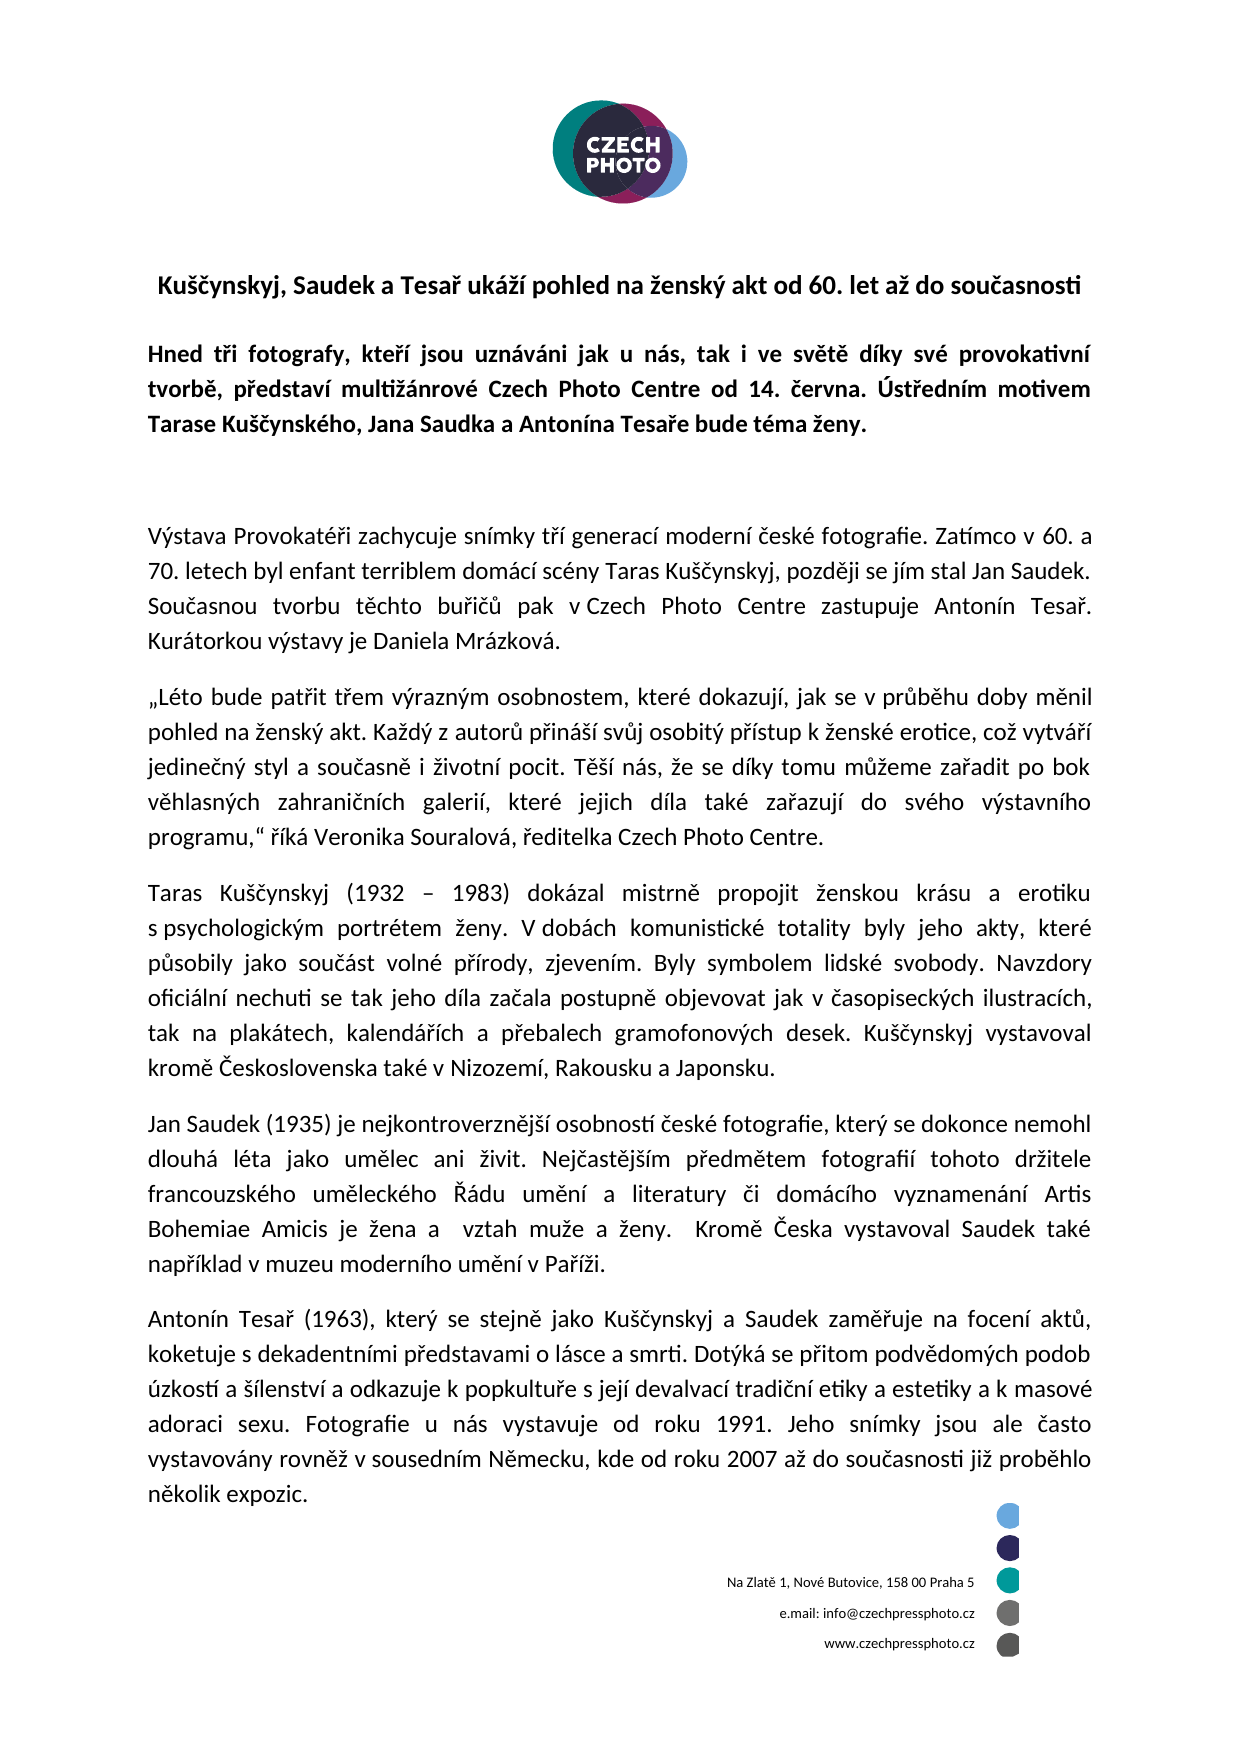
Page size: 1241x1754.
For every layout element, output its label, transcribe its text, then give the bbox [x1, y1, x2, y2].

text Kuščynskyj, Saudek a Tesař ukáží pohled na ženský akt od 60. let až do současnosti [148, 268, 1093, 301]
text Jan Saudek (1935) je nejkontroverznější osobností české fotografie, který se dokonce nemohl dlouhá léta jako umělec ani živit. Nejčastějším předmětem fotografií tohoto držitele francouzského uměleckého Řádu umění a literatury či domácího vyznamenání Artis Bohemiae Amicis je žena a vztah muže a ženy. Kromě Česka vystavoval Saudek také například v muzeu moderního umění v Paříži. [148, 1108, 1093, 1278]
text „Léto bude patřit třem výrazným osobnostem, které dokazují, jak se v průběhu doby měnil pohled na ženský akt. Každý z autorů přináší svůj osobitý přístup k ženské erotice, což vytváří jedinečný styl a současně i životní pocit. Těší nás, že se díky tomu můžeme zařadit po bok věhlasných zahraničních galerií, které jejich díla také zařazují do svého výstavního programu,“ říká Veronika Souralová, ředitelka Czech Photo Centre. [148, 681, 1093, 852]
text Taras Kuščynskyj (1932 – 1983) dokázal mistrně propojit ženskou krásu a erotiku s psychologickým portrétem ženy. V dobách komunistické totality byly jeho akty, které působily jako součást volné přírody, zjevením. Byly symbolem lidské svobody. Navzdory oficiální nechuti se tak jeho díla začala postupně objevovat jak v časopiseckých ilustracích, tak na plakátech, kalendářích a přebalech gramofonových desek. Kuščynskyj vystavoval kromě Československa také v Nizozemí, Rakousku a Japonsku. [148, 877, 1093, 1082]
text Antonín Tesař (1963), který se stejně jako Kuščynskyj a Saudek zaměřuje na focení aktů, koketuje s dekadentními představami o lásce a smrti. Dotýká se přitom podvědomých podob úzkostí a šílenství a odkazuje k popkultuře s její devalvací tradiční etiky a estetiky a k masové adoraci sexu. Fotografie u nás vystavuje od roku 1991. Jeho snímky jsou ale často vystavovány rovněž v sousedním Německu, kde od roku 2007 až do současnosti již proběhlo několik expozic. [148, 1304, 1093, 1509]
text Výstava Provokatéři zachycuje snímky tří generací moderní české fotografie. Zatímco v 60. a 70. letech byl enfant terriblem domácí scény Taras Kuščynskyj, později se jím stal Jan Saudek. Současnou tvorbu těchto buřičů pak v Czech Photo Centre zastupuje Antonín Tesař. Kurátorkou výstavy je Daniela Mrázková. [148, 520, 1093, 656]
text Hned tři fotografy, kteří jsou uznáváni jak u nás, tak i ve světě díky své provokativní tvorbě, představí multižánrové Czech Photo Centre od 14. června. Ústředním motivem Tarase Kuščynského, Jana Saudka a Antonína Tesaře bude téma ženy. [148, 339, 1093, 439]
